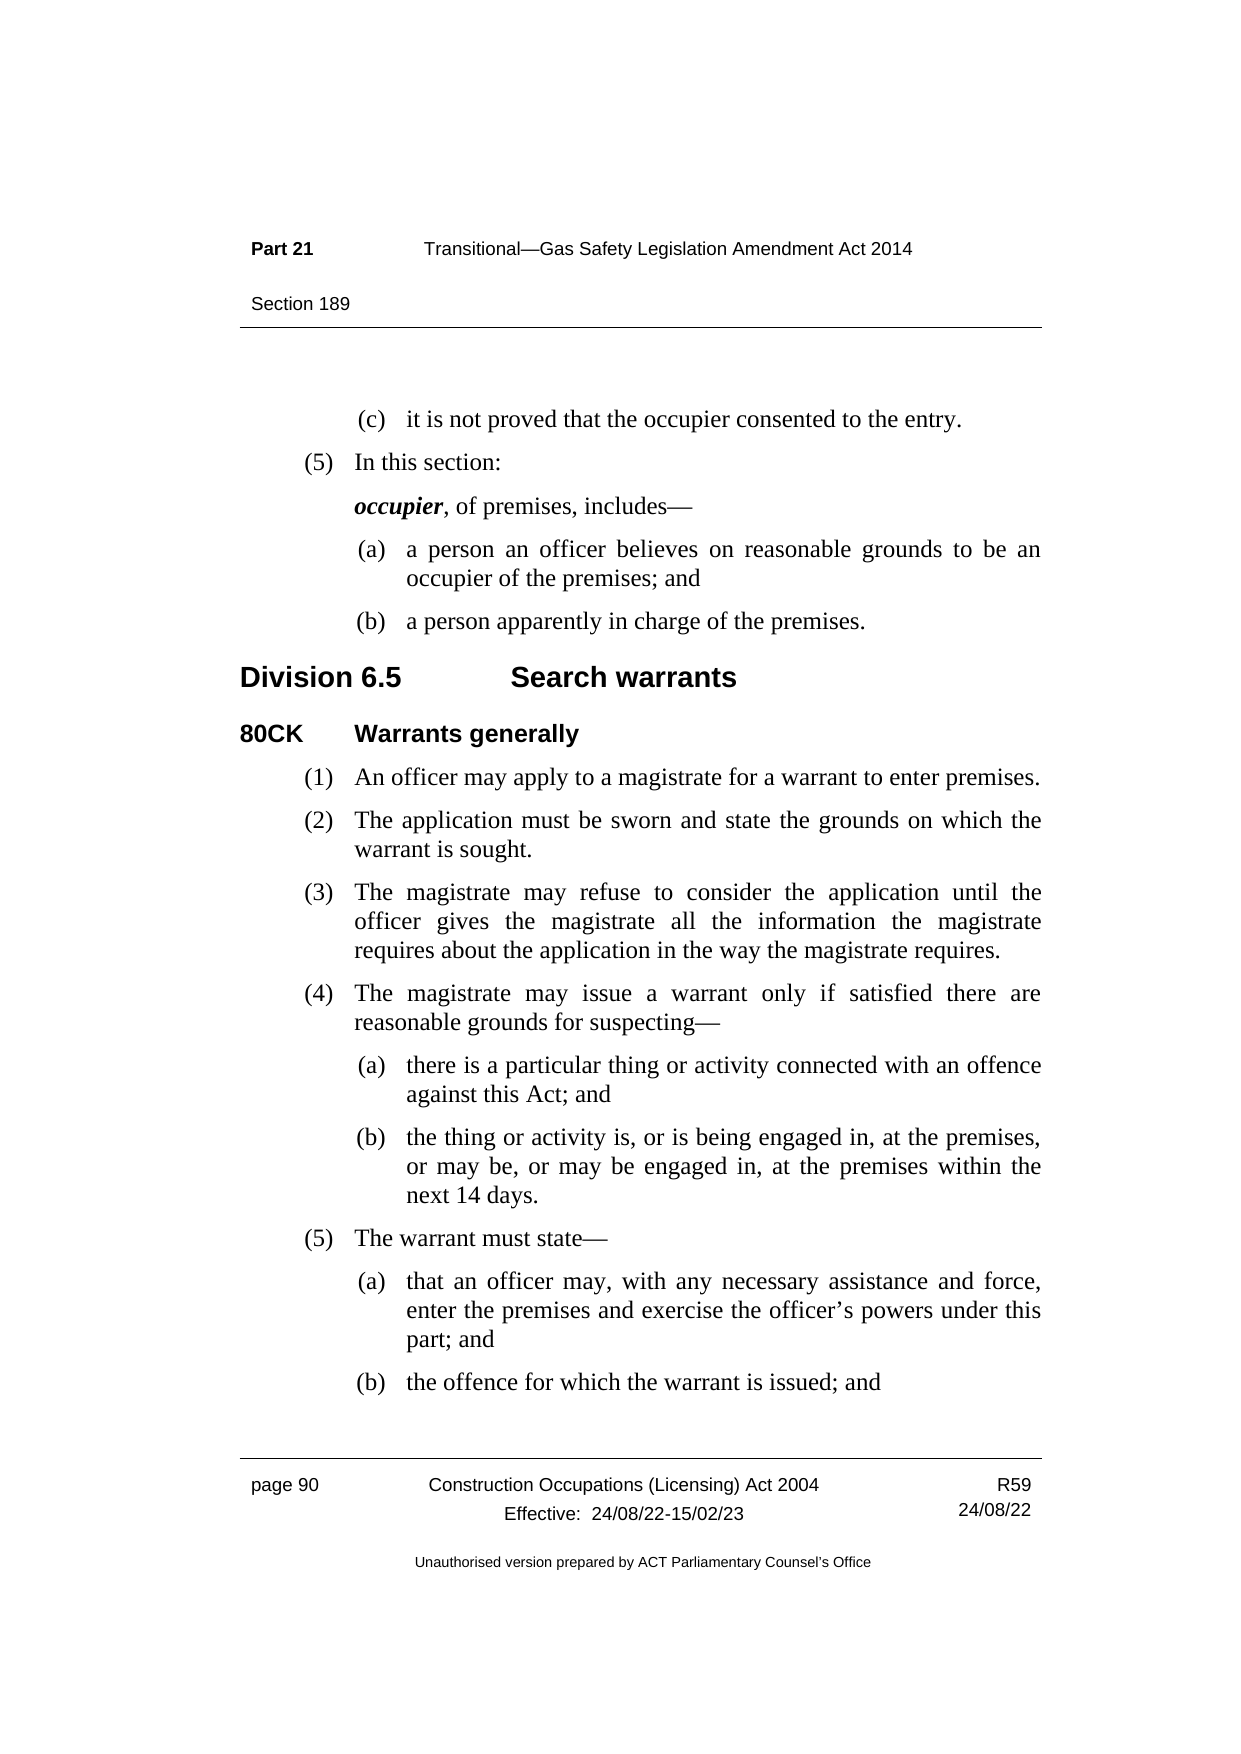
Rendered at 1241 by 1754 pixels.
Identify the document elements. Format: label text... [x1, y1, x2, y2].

text (1) An officer may apply to a magistrate for a warrant to enter premises. [239, 762, 1042, 791]
text (2) The application must be sworn and state the grounds on which the warrant is sought. [239, 805, 1042, 863]
text (a) a person an officer believes on reasonable grounds to be an occupier of the premises; and [239, 534, 1042, 592]
text (a) there is a particular thing or activity connected with an offence against this Act; and [239, 1050, 1042, 1108]
text (c) it is not proved that the occupier consented to the entry. [239, 404, 1042, 433]
text (4) The magistrate may issue a warrant only if satisfied there are reasonable grounds for suspecting— [239, 978, 1042, 1036]
text (5) In this section: [239, 447, 1042, 476]
text Division 6.5 Search warrants [239, 660, 1042, 693]
text (5) The warrant must state— [239, 1223, 1042, 1252]
text (3) The magistrate may refuse to consider the application until the officer gives the magistrate all the information the magistrate requires about the application in the way the magistrate requires. [239, 877, 1042, 963]
text (b) the thing or activity is, or is being engaged in, at the premises, or may be, or may be engaged in, at the premises within the next 14 days. [239, 1122, 1042, 1208]
text (b) a person apparently in charge of the premises. [239, 606, 1042, 635]
text occupier, of premises, includes— [354, 491, 1042, 519]
text (a) that an officer may, with any necessary assistance and force, enter the premises and exercise the officer’s powers under this part; and [239, 1266, 1042, 1353]
text (b) the offence for which the warrant is issued; and [239, 1367, 1042, 1396]
text 80CK Warrants generally [239, 718, 1042, 747]
